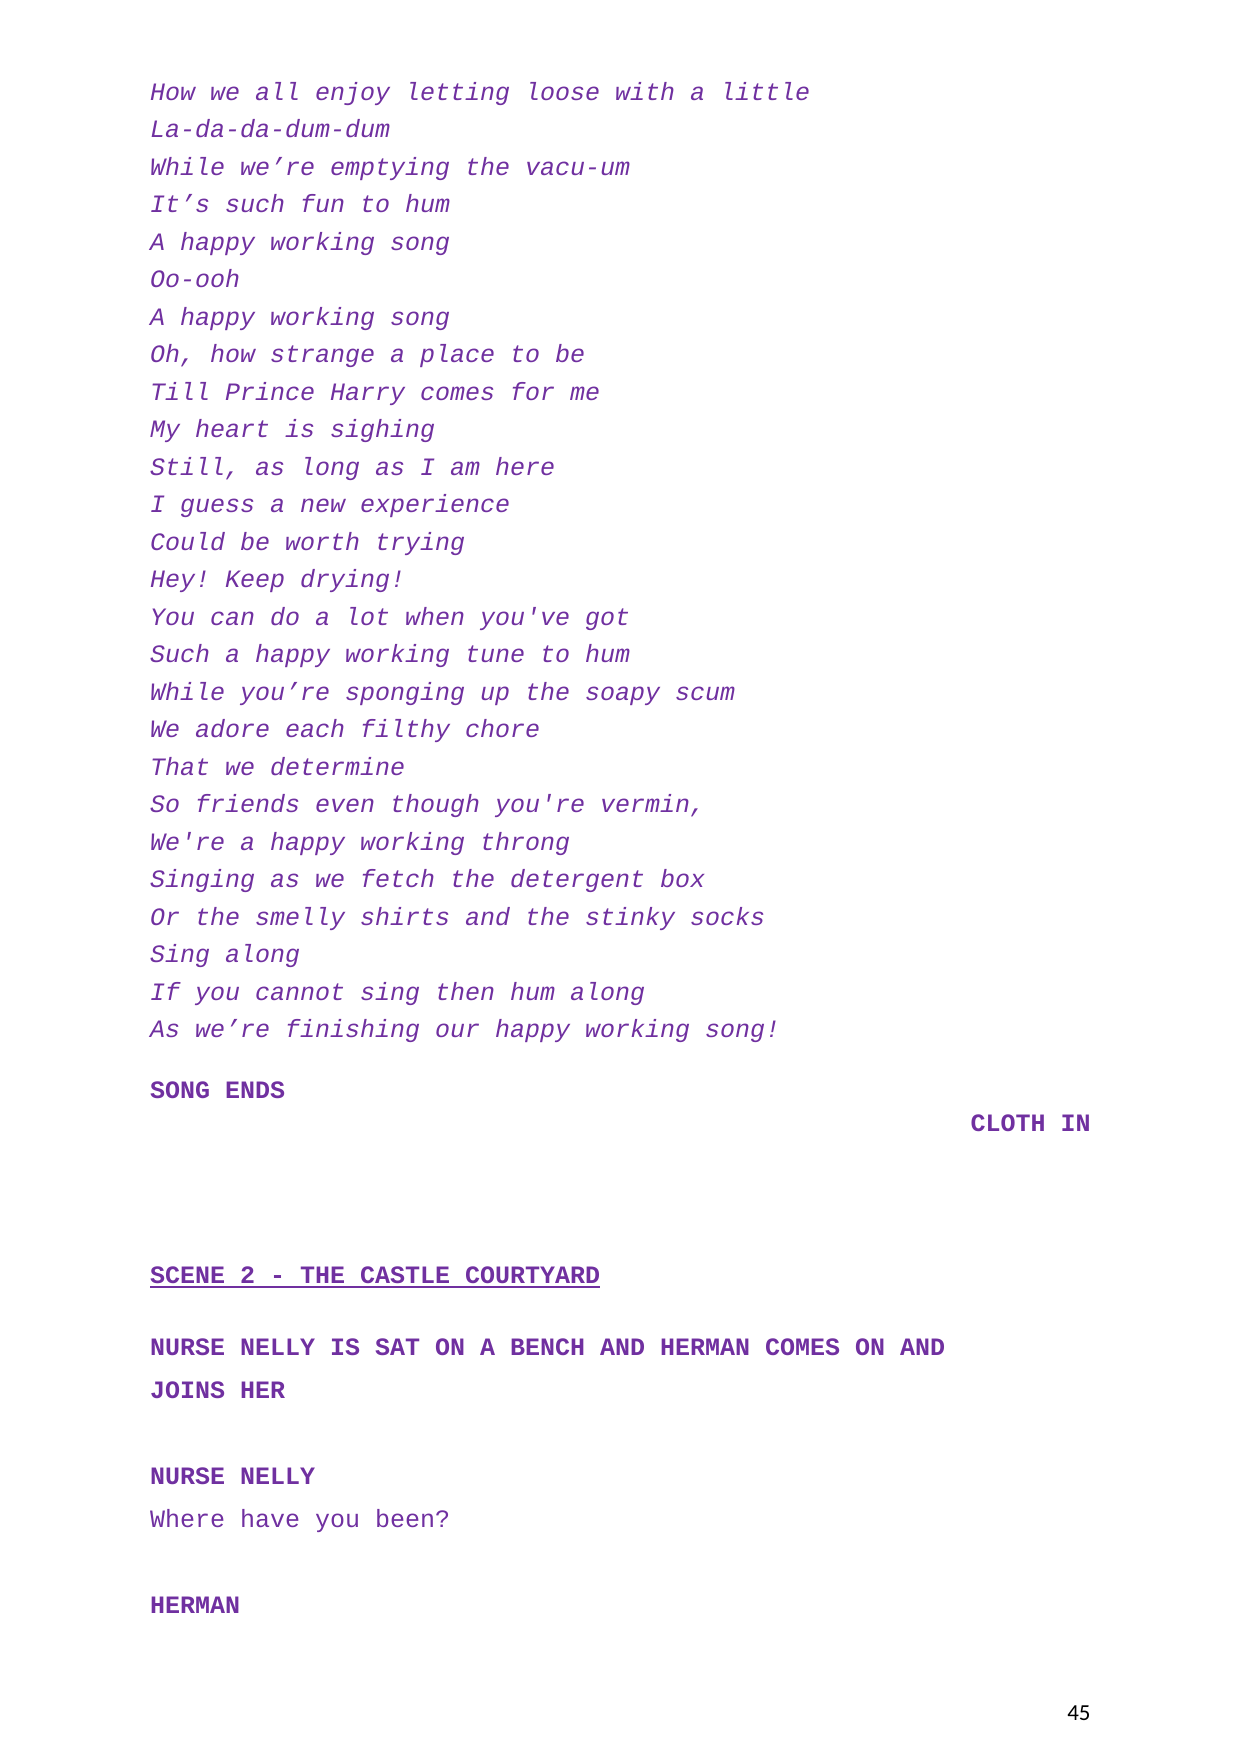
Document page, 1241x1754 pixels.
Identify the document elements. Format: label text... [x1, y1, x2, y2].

text As we’re finishing our happy working song! [150, 1008, 1090, 1045]
text Could be worth trying [150, 520, 1090, 558]
text Till Prince Harry comes for me [150, 370, 1090, 408]
text Sing along [150, 933, 1090, 970]
text Hey! Keep drying! [150, 558, 1090, 595]
text Singing as we fetch the detergent box [150, 858, 1090, 895]
text While you’re sponging up the soapy scum [150, 670, 1090, 708]
text You can do a lot when you've got [150, 595, 1090, 633]
text Oo-ooh [150, 258, 1090, 295]
text HERMAN [150, 1593, 1030, 1621]
text Or the smelly shirts and the stinky socks [150, 895, 1090, 933]
text Still, as long as I am here [150, 445, 1090, 483]
text It’s such fun to hum [150, 183, 1090, 220]
text CLOTH IN [150, 1111, 1090, 1139]
text NURSE NELLY Where have you been? [150, 1463, 1030, 1535]
text My heart is sighing [150, 408, 1090, 445]
text If you cannot sing then hum along [150, 970, 1090, 1008]
text We adore each filthy chore [150, 708, 1090, 745]
text La-da-da-dum-dum [150, 108, 1090, 145]
text So friends even though you're vermin, [150, 783, 1090, 820]
text A happy working song [150, 295, 1090, 333]
text That we determine [150, 745, 1090, 783]
text Oh, how strange a place to be [150, 333, 1090, 370]
text Such a happy working tune to hum [150, 633, 1090, 670]
text How we all enjoy letting loose with a little [150, 70, 1090, 108]
text We're a happy working throng [150, 820, 1090, 858]
text I guess a new experience [150, 483, 1090, 520]
text A happy working song [150, 220, 1090, 258]
text NURSE NELLY IS SAT ON A BENCH AND HERMAN COMES ON AND JOINS HER [150, 1334, 1030, 1406]
text While we’re emptying the vacu-um [150, 145, 1090, 183]
text SONG ENDS [150, 1078, 1090, 1106]
text SCENE 2 - THE CASTLE COURTYARD [150, 1263, 1090, 1291]
